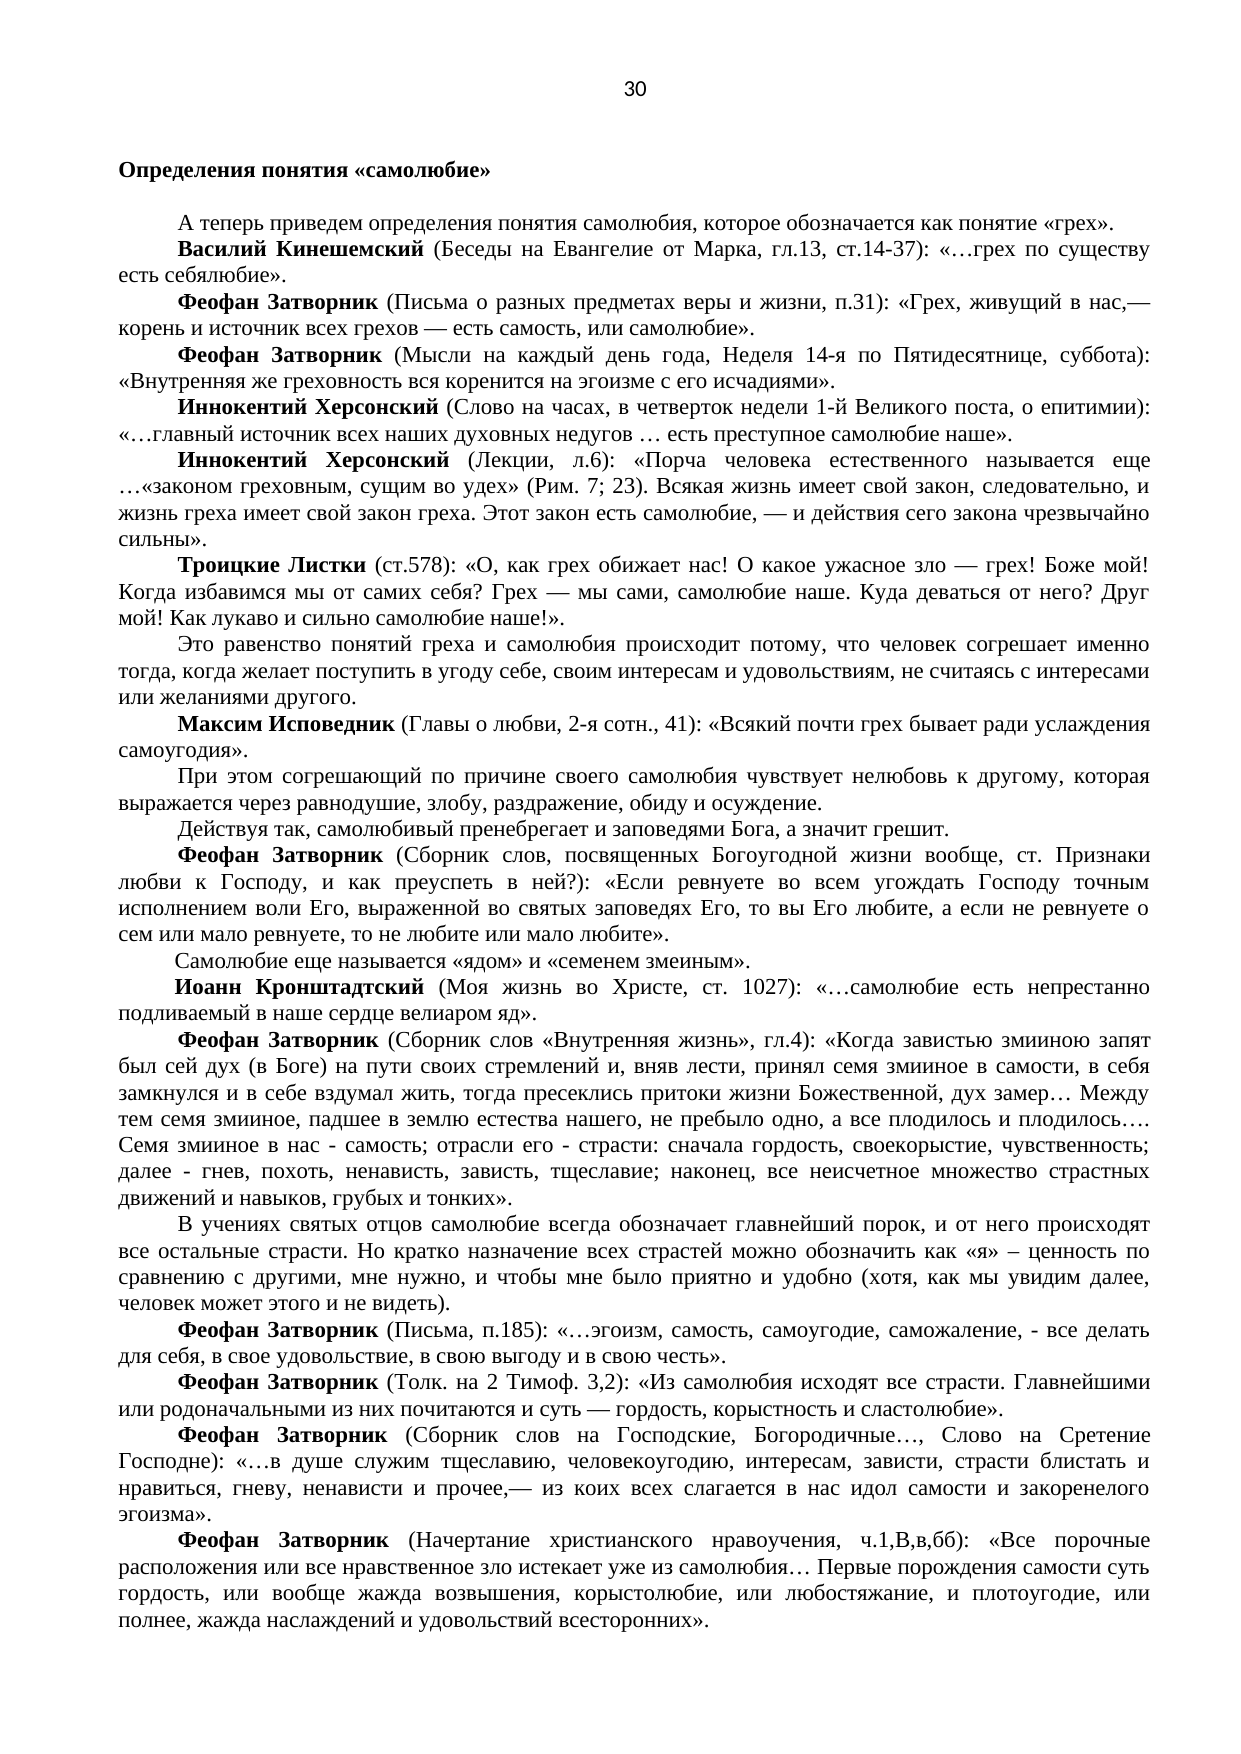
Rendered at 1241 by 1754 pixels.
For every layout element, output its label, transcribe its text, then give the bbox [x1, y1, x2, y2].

text Самолюбие еще называется «ядом» и «семенем змеиным». [118, 947, 1152, 973]
text А теперь приведем определения понятия самолюбия, которое обозначается как понятие «грех». [118, 209, 1152, 235]
text Максим Исповедник (Главы о любви, 2-я сотн., 41): «Всякий почти грех бывает ради услаждения самоугодия». [118, 709, 1152, 762]
text Феофан Затворник (Мысли на каждый день года, Неделя 14-я по Пятидесятнице, суббота): «Внутренняя же греховность вся коренится на эгоизме с его исчадиями». [118, 341, 1152, 393]
text Это равенство понятий греха и самолюбия происходит потому, что человек согрешает именно тогда, когда желает поступить в угоду себе, своим интересам и удовольствиям, не считаясь с интересами или желаниями другого. [118, 631, 1152, 709]
text Феофан Затворник (Письма, п.185): «…эгоизм, самость, самоугодие, саможаление, - все делать для себя, в свое удовольствие, в свою выгоду и в свою честь». [118, 1316, 1152, 1368]
text При этом согрешающий по причине своего самолюбия чувствует нелюбовь к другому, которая выражается через равнодушие, злобу, раздражение, обиду и осуждение. [118, 762, 1152, 815]
text Троицкие Листки (ст.578): «О, как грех обижает нас! О какое ужасное зло — грех! Боже мой! Когда избавимся мы от самих себя? Грех — мы сами, самолюбие наше. Куда деваться от него? Друг мой! Как лукаво и сильно самолюбие наше!». [118, 551, 1152, 631]
text Феофан Затворник (Начертание христианского нравоучения, ч.1,В,в,бб): «Все порочные расположения или все нравственное зло истекает уже из самолюбия… Первые порождения самости суть гордость, или вообще жажда возвышения, корыстолюбие, или любостяжание, и плотоугодие, или полнее, жажда наслаждений и удовольствий всесторонних». [118, 1527, 1152, 1632]
text Иннокентий Херсонский (Слово на часах, в четверток недели 1-й Великого поста, о епитимии): «…главный источник всех наших духовных недугов … есть преступное самолюбие наше». [118, 393, 1152, 446]
text Иннокентий Херсонский (Лекции, л.6): «Порча человека естественного называется еще …«законом греховным, сущим во удех» (Рим. 7; 23). Всякая жизнь имеет свой закон, следовательно, и жизнь греха имеет свой закон греха. Этот закон есть самолюбие, — и действия сего закона чрезвычайно сильны». [118, 446, 1152, 551]
text Василий Кинешемский (Беседы на Евангелие от Марка, гл.13, ст.14-37): «…грех по существу есть себялюбие». [118, 235, 1152, 288]
text Определения понятия «самолюбие» [118, 156, 1152, 182]
text Феофан Затворник (Сборник слов, посвященных Богоугодной жизни вообще, ст. Признаки любви к Господу, и как преуспеть в ней?): «Если ревнуете во всем угождать Господу точным исполнением воли Его, выраженной во святых заповедях Его, то вы Его любите, а если не ревнуете о сем или мало ревнуете, то не любите или мало любите». [118, 841, 1152, 947]
text Феофан Затворник (Сборник слов на Господские, Богородичные…, Слово на Сретение Господне): «…в душе служим тщеславию, человекоугодию, интересам, зависти, страсти блистать и нравиться, гневу, ненависти и прочее,— из коих всех слагается в нас идол самости и закоренелого эгоизма». [118, 1421, 1152, 1527]
text Действуя так, самолюбивый пренебрегает и заповедями Бога, а значит грешит. [118, 815, 1152, 841]
text В учениях святых отцов самолюбие всегда обозначает главнейший порок, и от него происходят все остальные страсти. Но кратко назначение всех страстей можно обозначить как «я» – ценность по сравнению с другими, мне нужно, и чтобы мне было приятно и удобно (хотя, как мы увидим далее, человек может этого и не видеть). [118, 1210, 1152, 1316]
text Иоанн Кронштадтский (Моя жизнь во Христе, ст. 1027): «…самолюбие есть непрестанно подливаемый в наше сердце велиаром яд». [118, 973, 1152, 1026]
text Феофан Затворник (Толк. на 2 Тимоф. 3,2): «Из самолюбия исходят все страсти. Главнейшими или родоначальными из них почитаются и суть — гордость, корыстность и сластолюбие». [118, 1368, 1152, 1421]
text Феофан Затворник (Письма о разных предметах веры и жизни, п.31): «Грех, живущий в нас,— корень и источник всех грехов — есть самость, или самолюбие». [118, 288, 1152, 341]
text Феофан Затворник (Сборник слов «Внутренняя жизнь», гл.4): «Когда завистью змииною запят был сей дух (в Боге) на пути своих стремлений и, вняв лести, принял семя змииное в самости, в себя замкнулся и в себе вздумал жить, тогда пресеклись притоки жизни Божественной, дух замер… Между тем семя змииное, падшее в землю естества нашего, не пребыло одно, а все плодилось и плодилось…. Семя змииное в нас - самость; отрасли его - страсти: сначала гордость, своекорыстие, чувственность; далее - гнев, похоть, ненависть, зависть, тщеславие; наконец, все неисчетное множество страстных движений и навыков, грубых и тонких». [118, 1026, 1152, 1210]
